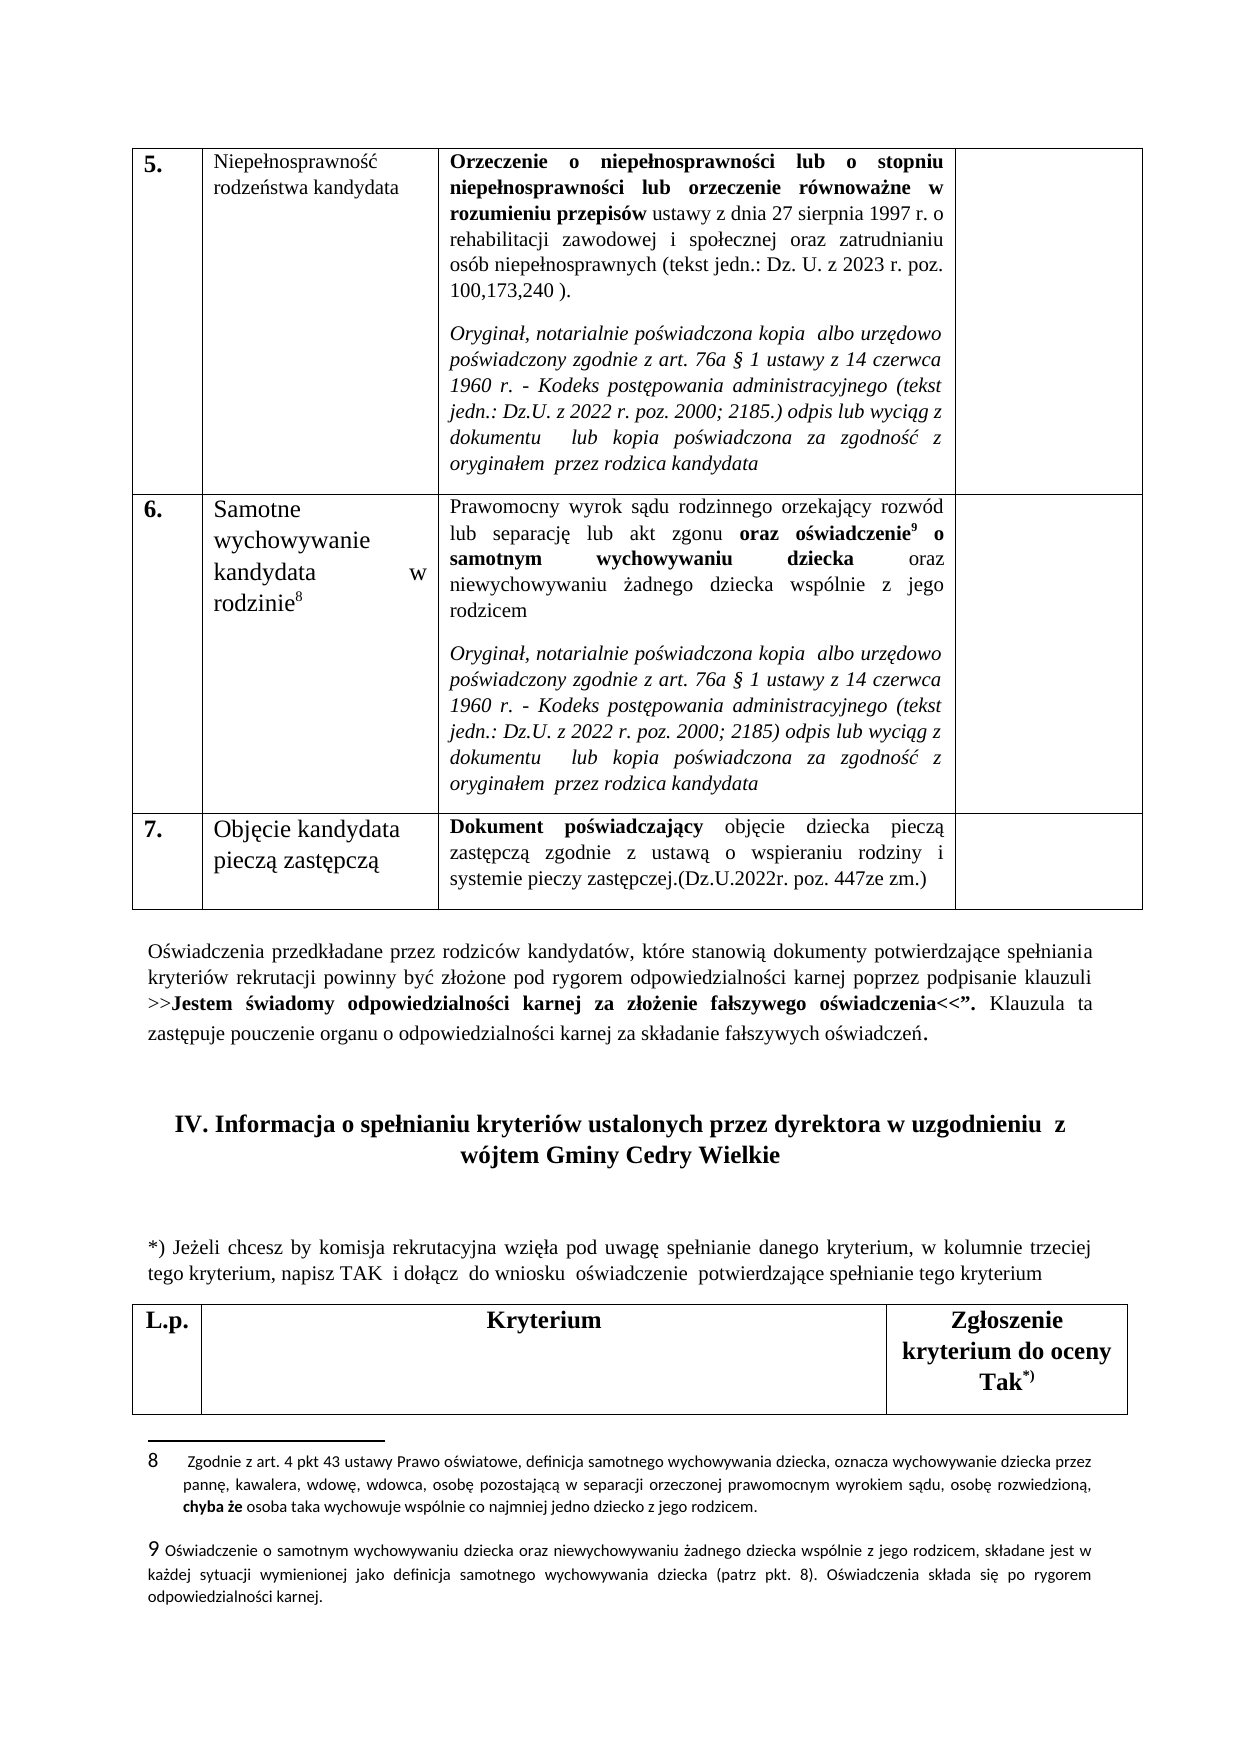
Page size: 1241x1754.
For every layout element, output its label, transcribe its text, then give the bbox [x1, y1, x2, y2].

table_header Kryterium [202, 1305, 886, 1414]
table_cell Orzeczenie o niepełnosprawności lub o stopniu niepełnosprawności lub orzeczenie równoważne w rozumieniu przepisów ustawy z dnia 27 sierpnia 1997 r. o rehabilitacji zawodowej i społecznej oraz zatrudnianiu osób niepełnosprawnych (tekst jedn.: Dz. U. z 2023 r. poz. 100,173,240 ). Oryginał, notarialnie poświadczona kopia albo urzędowo poświadczony zgodnie z art. 76a § 1 ustawy z 14 czerwca 1960 r. - Kodeks postępowania administracyjnego (tekst jedn.: Dz.U. z 2022 r. poz. 2000; 2185.) odpis lub wyciąg z dokumentu lub kopia poświadczona za zgodność z oryginałem przez rodzica kandydata [439, 149, 955, 493]
table_cell Dokument poświadczający objęcie dziecka pieczą zastępczą zgodnie z ustawą o wspieraniu rodziny i systemie pieczy zastępczej.(Dz.U.2022r. poz. 447ze zm.) [439, 814, 955, 909]
table_cell [956, 149, 1142, 493]
table_cell [956, 814, 1142, 909]
table_cell 7. [133, 814, 202, 909]
table_cell Samotne wychowywanie kandydata w rodzinie [203, 495, 438, 813]
text IV. Informacja o spełnianiu kryteriów ustalonych przez dyrektora w uzgodnieniu z wójtem Gminy Cedry Wielkie [148, 1109, 1093, 1168]
table_cell 5. [133, 149, 202, 493]
table_cell Prawomocny wyrok sądu rodzinnego orzekający rozwód lub separację lub akt zgonu oraz oświadczenie o samotnym wychowywaniu dziecka oraz niewychowywaniu żadnego dziecka wspólnie z jego rodzicem Oryginał, notarialnie poświadczona kopia albo urzędowo poświadczony zgodnie z art. 76a § 1 ustawy z 14 czerwca 1960 r. - Kodeks postępowania administracyjnego (tekst jedn.: Dz.U. z 2022 r. poz. 2000; 2185) odpis lub wyciąg z dokumentu lub kopia poświadczona za zgodność z oryginałem przez rodzica kandydata [439, 495, 955, 813]
text *) Jeżeli chcesz by komisja rekrutacyjna wzięła pod uwagę spełnianie danego kryterium, w kolumnie trzeciej tego kryterium, napisz TAK i dołącz do wniosku oświadczenie potwierdzające spełnianie tego kryterium [148, 1235, 1093, 1285]
table_cell Objęcie kandydata pieczą zastępczą [203, 814, 438, 909]
table_cell Niepełnosprawność rodzeństwa kandydata [203, 149, 438, 493]
text Oświadczenia przedkładane przez rodziców kandydatów, które stanowią dokumenty potwierdzające spełniania kryteriów rekrutacji powinny być złożone pod rygorem odpowiedzialności karnej poprzez podpisanie klauzuli >>Jestem świadomy odpowiedzialności karnej za złożenie fałszywego oświadczenia<<”. Klauzula ta zastępuje pouczenie organu o odpowiedzialności karnej za składanie fałszywych oświadczeń. [148, 939, 1093, 1046]
table_header Zgłoszenie kryterium do oceny Tak*) [887, 1305, 1127, 1414]
table_cell 6. [133, 495, 202, 813]
table_header L.p. [133, 1305, 201, 1414]
table_cell [956, 495, 1142, 813]
